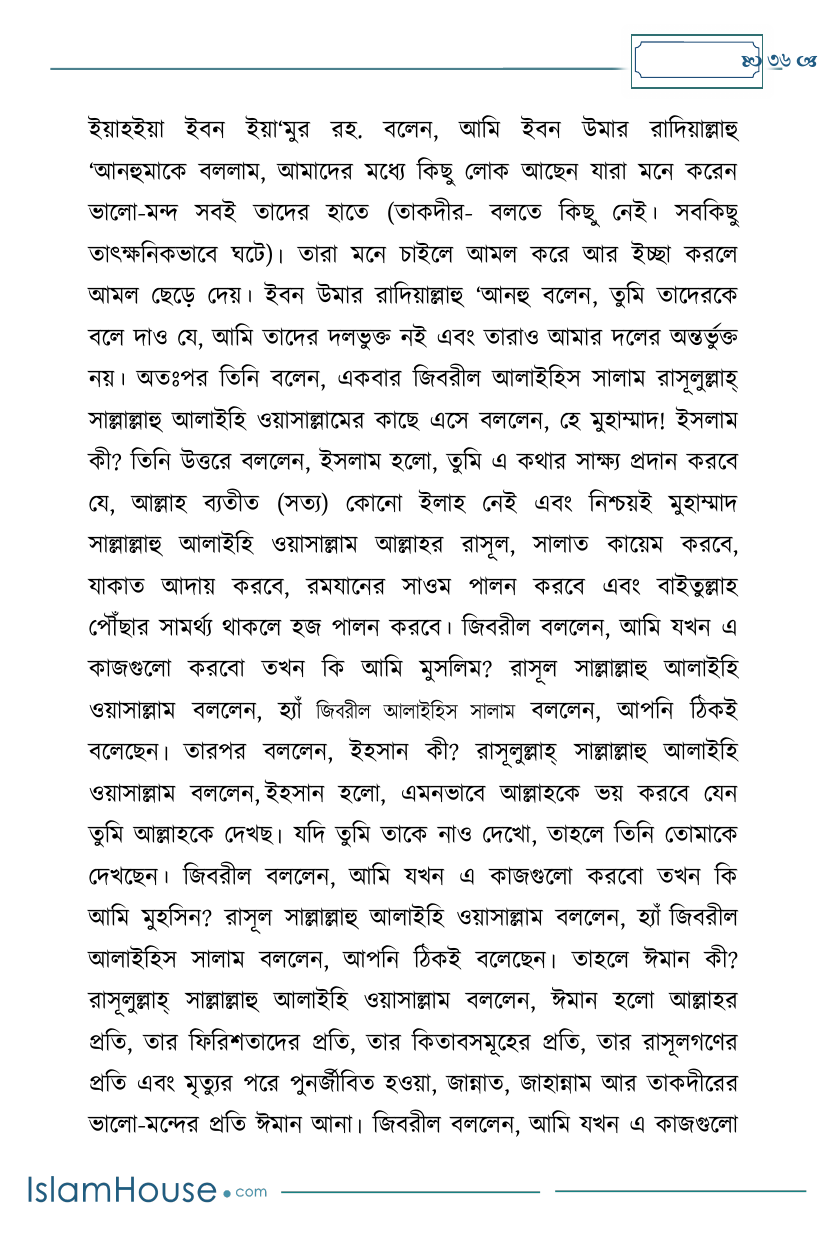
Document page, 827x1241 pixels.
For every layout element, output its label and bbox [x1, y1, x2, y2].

picture [20, 1171, 541, 1209]
text [89, 107, 738, 1144]
picture [548, 1170, 807, 1208]
